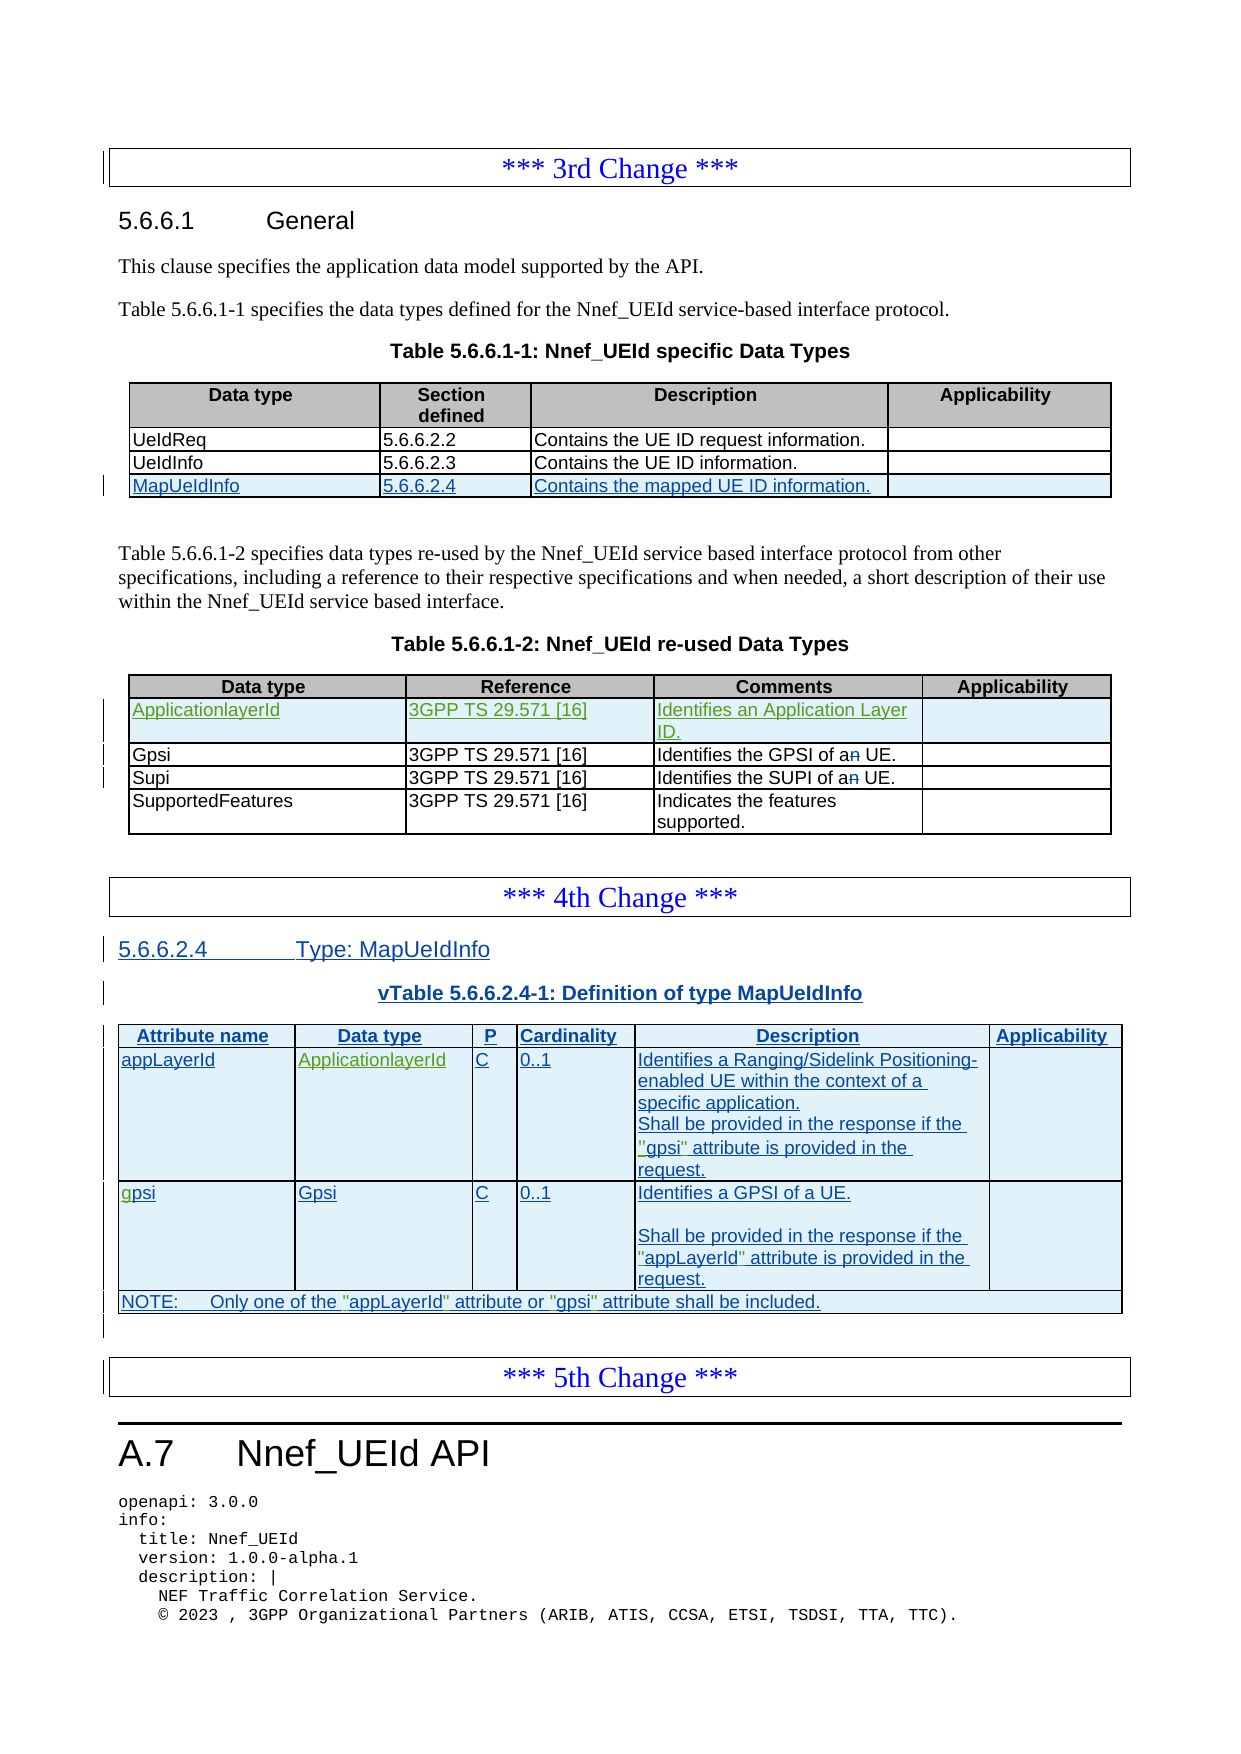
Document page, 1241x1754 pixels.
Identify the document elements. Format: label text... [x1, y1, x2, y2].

table_header Comments [655, 676, 922, 697]
text *** 5th Change *** [110, 1358, 1130, 1396]
table_header Data type [130, 676, 405, 697]
table_cell Identifies the GPSI of a UE. [655, 744, 922, 765]
table_cell 3GPP TS 29.571 [16] [407, 790, 653, 833]
table_cell Identifies the SUPI of a UE. [655, 767, 922, 788]
subtitle 5.6.6.1 General [118, 206, 1122, 235]
table_header Reference [407, 676, 653, 697]
text Table 5.6.6.1-2: Nnef_UEId re-used Data Types [118, 631, 1122, 655]
text © 2023 , 3GPP Organizational Partners (ARIB, ATIS, CCSA, ETSI, TSDSI, TTA, TTC). [118, 1606, 1122, 1625]
text *** 3rd Change *** [110, 149, 1130, 186]
text openapi: 3.0.0 [118, 1493, 1122, 1512]
table_cell [923, 744, 1110, 765]
text Table 5.6.6.1-1: Nnef_UEId specific Data Types [118, 339, 1122, 363]
table_cell UeIdReq [130, 428, 379, 450]
text NEF Traffic Correlation Service. [118, 1587, 1122, 1606]
text This clause specifies the application data model supported by the API. [118, 254, 1122, 278]
table_cell Gpsi [130, 744, 405, 765]
text description: | [118, 1568, 1122, 1587]
table_cell UeIdInfo [130, 452, 379, 473]
table_header Section defined [381, 384, 530, 427]
table_cell Contains the UE ID information. [532, 452, 887, 473]
text Table 5.6.6.1-2 specifies data types re-used by the Nnef_UEId service based interface protocol from other specifications, including a reference to their respective specifications and when needed, a short description of their use within the Nnef_UEId service based interface. [118, 541, 1122, 613]
table_cell 5.6.6.2.2 [381, 428, 530, 450]
text Table 5.6.6.1-1 specifies the data types defined for the Nnef_UEId service-based interface protocol. [118, 297, 1122, 321]
subtitle A.7 Nnef_UEId API [118, 1425, 1122, 1474]
table_cell Contains the UE ID request information. [532, 428, 887, 450]
text *** 4th Change *** [110, 878, 1130, 916]
table_header Data type [130, 384, 379, 427]
table_cell 5.6.6.2.3 [381, 452, 530, 473]
table_header Description [532, 384, 887, 427]
table_cell 3GPP TS 29.571 [16] [407, 744, 653, 765]
table_cell 3GPP TS 29.571 [16] [407, 767, 653, 788]
text info: [118, 1512, 1122, 1531]
text version: 1.0.0-alpha.1 [118, 1550, 1122, 1568]
table_header Applicability [923, 676, 1110, 697]
table_cell SupportedFeatures [130, 790, 405, 833]
table_cell [923, 790, 1110, 833]
table_cell [889, 452, 1110, 473]
table_cell Supi [130, 767, 405, 788]
table_cell Indicates the features supported. [655, 790, 922, 833]
table_header Applicability [889, 384, 1110, 427]
table_cell [889, 428, 1110, 450]
text title: Nnef_UEId [118, 1531, 1122, 1550]
table_cell [923, 767, 1110, 788]
